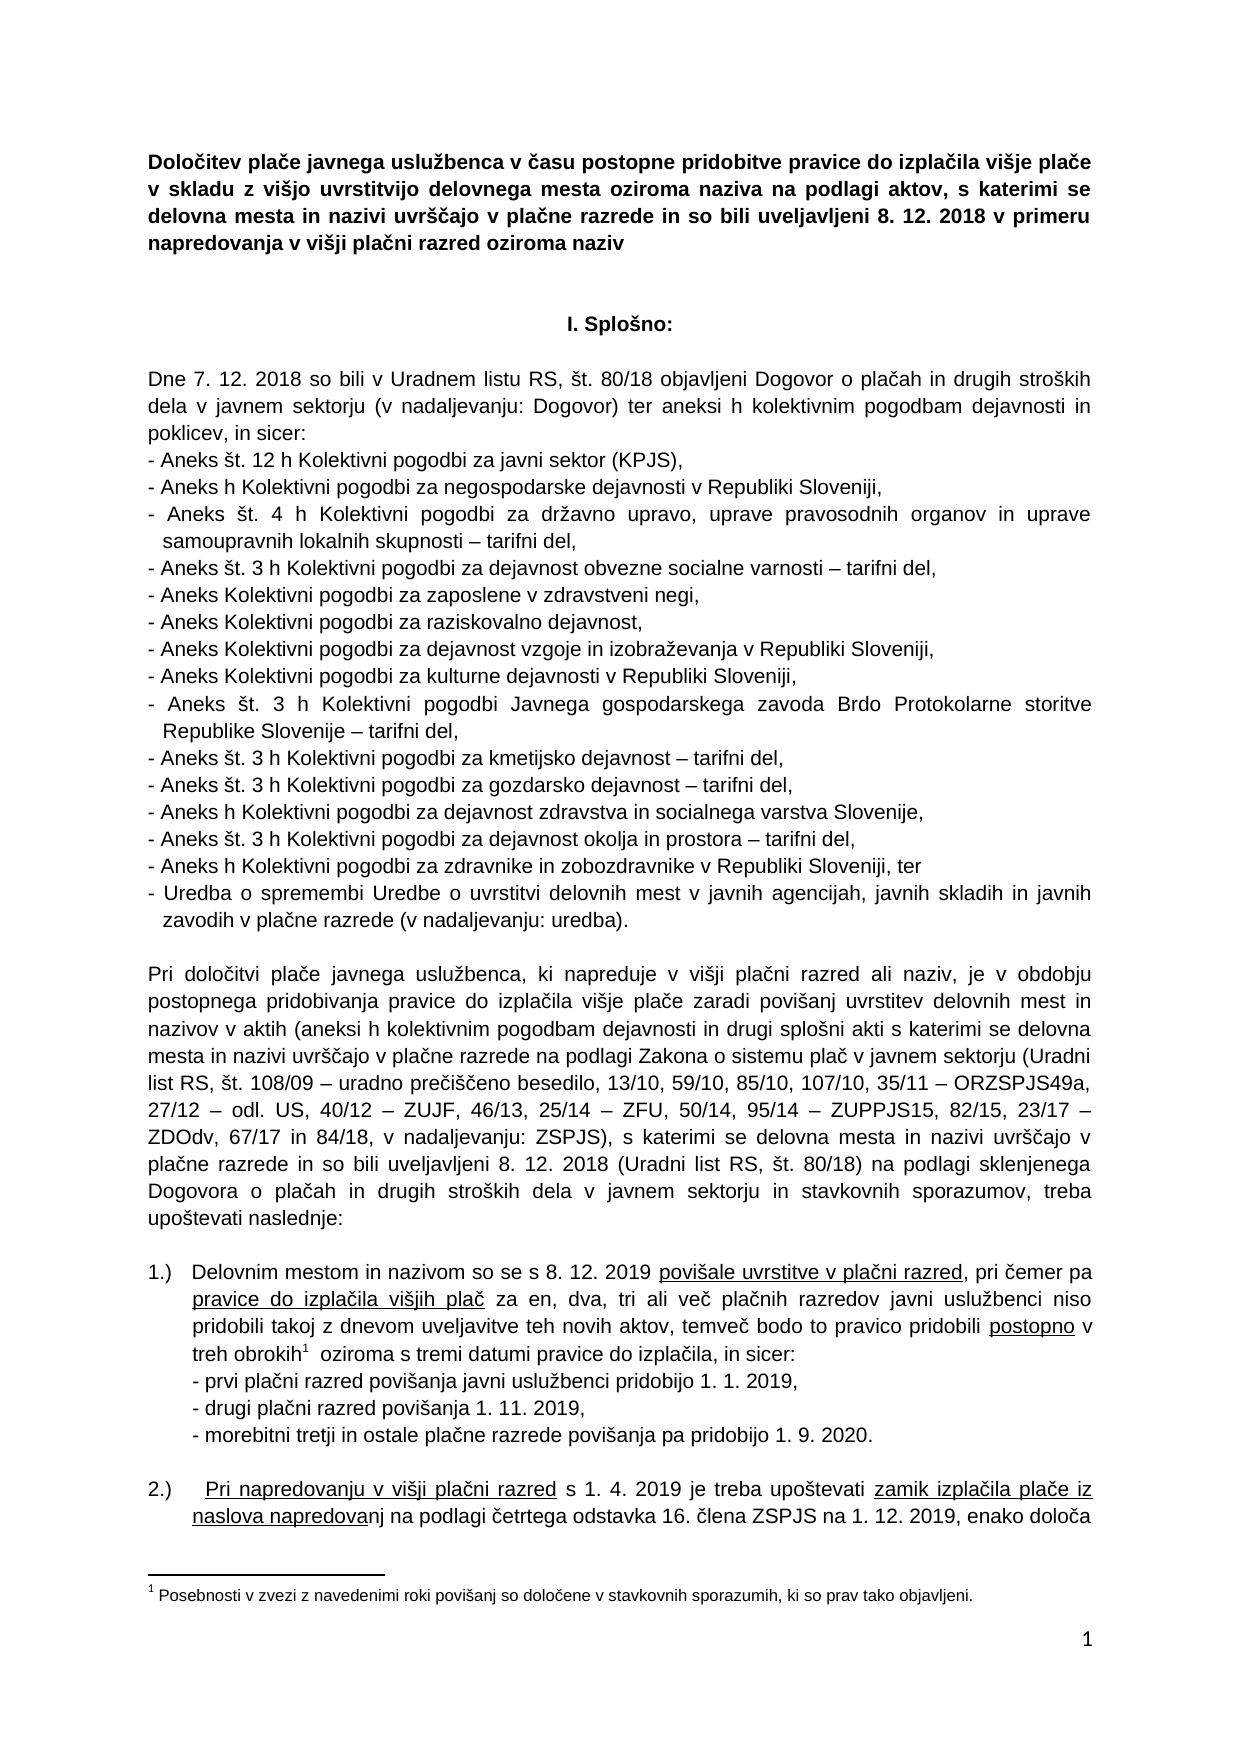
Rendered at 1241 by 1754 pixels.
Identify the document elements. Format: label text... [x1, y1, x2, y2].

text - Aneks h Kolektivni pogodbi za dejavnost zdravstva in socialnega varstva Slovenije, [148, 798, 1093, 825]
text - Aneks št. 3 h Kolektivni pogodbi za gozdarsko dejavnost – tarifni del, [148, 771, 1093, 798]
text I. Splošno: [148, 310, 1093, 337]
text - Aneks Kolektivni pogodbi za raziskovalno dejavnost, [148, 608, 1093, 635]
text - prvi plačni razred povišanja javni uslužbenci pridobijo 1. 1. 2019, [192, 1366, 1093, 1393]
text - Aneks št. 3 h Kolektivni pogodbi za kmetijsko dejavnost – tarifni del, [148, 743, 1093, 771]
text 1.) Delovnim mestom in nazivom so se s 8. 12. 2019 povišale uvrstitve v plačni razred, pri čemer pa pravice do izplačila višjih plač za en, dva, tri ali več plačnih razredov javni uslužbenci niso pridobili takoj z dnevom uveljavitve teh novih aktov, temveč bodo to pravico pridobili postopno v treh obrokih oziroma s tremi datumi pravice do izplačila, in sicer: [148, 1258, 1093, 1366]
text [148, 1475, 1093, 1529]
text - Aneks št. 3 h Kolektivni pogodbi za dejavnost obvezne socialne varnosti – tarifni del, [148, 554, 1093, 581]
text - Aneks št. 3 h Kolektivni pogodbi Javnega gospodarskega zavoda Brdo Protokolarne storitve Republike Slovenije – tarifni del, [148, 689, 1093, 743]
text - drugi plačni razred povišanja 1. 11. 2019, [192, 1393, 1093, 1421]
text Pri določitvi plače javnega uslužbenca, ki napreduje v višji plačni razred ali naziv, je v obdobju postopnega pridobivanja pravice do izplačila višje plače zaradi povišanj uvrstitev delovnih mest in nazivov v aktih (aneksi h kolektivnim pogodbam dejavnosti in drugi splošni akti s katerimi se delovna mesta in nazivi uvrščajo v plačne razrede na podlagi Zakona o sistemu plač v javnem sektorju (Uradni list RS, št. 108/09 – uradno prečiščeno besedilo, 13/10, 59/10, 85/10, 107/10, 35/11 – ORZSPJS49a, 27/12 – odl. US, 40/12 – ZUJF, 46/13, 25/14 – ZFU, 50/14, 95/14 – ZUPPJS15, 82/15, 23/17 – ZDOdv, 67/17 in 84/18, v nadaljevanju: ZSPJS), s katerimi se delovna mesta in nazivi uvrščajo v plačne razrede in so bili uveljavljeni 8. 12. 2018 (Uradni list RS, št. 80/18) na podlagi sklenjenega Dogovora o plačah in drugih stroških dela v javnem sektorju in stavkovnih sporazumov, treba upoštevati naslednje: [148, 960, 1093, 1231]
text Dne 7. 12. 2018 so bili v Uradnem listu RS, št. 80/18 objavljeni Dogovor o plačah in drugih stroških dela v javnem sektorju (v nadaljevanju: Dogovor) ter aneksi h kolektivnim pogodbam dejavnosti in poklicev, in sicer: [148, 364, 1093, 446]
text - Aneks h Kolektivni pogodbi za negospodarske dejavnosti v Republiki Sloveniji, [148, 473, 1093, 500]
text - Aneks Kolektivni pogodbi za dejavnost vzgoje in izobraževanja v Republiki Sloveniji, [148, 635, 1093, 662]
text - Aneks Kolektivni pogodbi za kulturne dejavnosti v Republiki Sloveniji, [148, 662, 1093, 689]
text - Aneks h Kolektivni pogodbi za zdravnike in zobozdravnike v Republiki Sloveniji, ter [148, 852, 1093, 879]
text Določitev plače javnega uslužbenca v času postopne pridobitve pravice do izplačila višje plače v skladu z višjo uvrstitvijo delovnega mesta oziroma naziva na podlagi aktov, s katerimi se delovna mesta in nazivi uvrščajo v plačne razrede in so bili uveljavljeni 8. 12. 2018 v primeru napredovanja v višji plačni razred oziroma naziv [148, 148, 1093, 256]
text - morebitni tretji in ostale plačne razrede povišanja pa pridobijo 1. 9. 2020. [192, 1421, 1093, 1448]
text - Aneks št. 3 h Kolektivni pogodbi za dejavnost okolja in prostora – tarifni del, [148, 825, 1093, 852]
text - Aneks št. 4 h Kolektivni pogodbi za državno upravo, uprave pravosodnih organov in uprave samoupravnih lokalnih skupnosti – tarifni del, [148, 500, 1093, 554]
text - Aneks št. 12 h Kolektivni pogodbi za javni sektor (KPJS), [148, 446, 1093, 473]
text - Aneks Kolektivni pogodbi za zaposlene v zdravstveni negi, [148, 581, 1093, 608]
text - Uredba o spremembi Uredbe o uvrstitvi delovnih mest v javnih agencijah, javnih skladih in javnih zavodih v plačne razrede (v nadaljevanju: uredba). [148, 879, 1093, 933]
